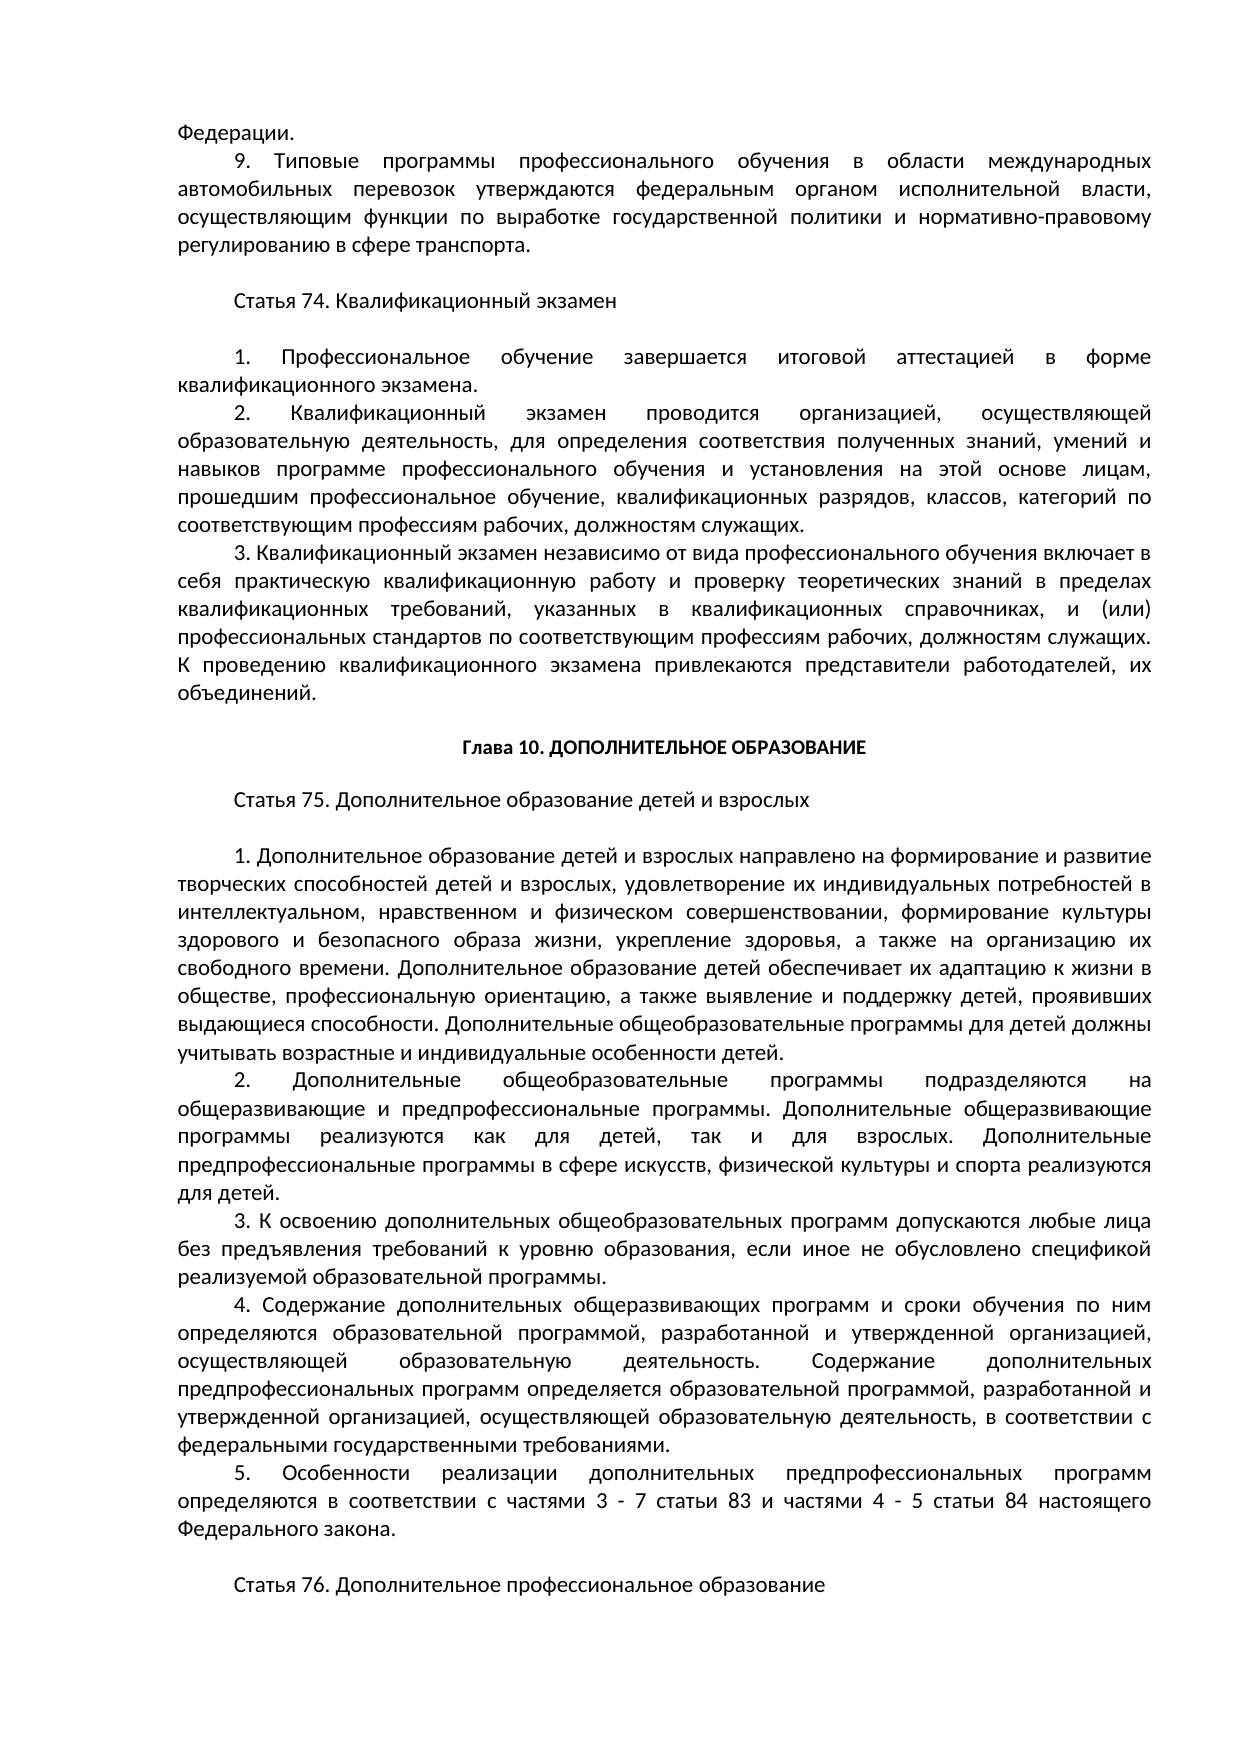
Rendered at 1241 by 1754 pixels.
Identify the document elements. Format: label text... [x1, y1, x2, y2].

text 1. Дополнительное образование детей и взрослых направлено на формирование и развитие творческих способностей детей и взрослых, удовлетворение их индивидуальных потребностей в интеллектуальном, нравственном и физическом совершенствовании, формирование культуры здорового и безопасного образа жизни, укрепление здоровья, а также на организацию их свободного времени. Дополнительное образование детей обеспечивает их адаптацию к жизни в обществе, профессиональную ориентацию, а также выявление и поддержку детей, проявивших выдающиеся способности. Дополнительные общеобразовательные программы для детей должны учитывать возрастные и индивидуальные особенности детей. [177, 841, 1152, 1066]
text 9. Типовые программы профессионального обучения в области международных автомобильных перевозок утверждаются федеральным органом исполнительной власти, осуществляющим функции по выработке государственной политики и нормативно-правовому регулированию в сфере транспорта. [177, 146, 1152, 258]
text Статья 75. Дополнительное образование детей и взрослых [177, 785, 1152, 813]
text 5. Особенности реализации дополнительных предпрофессиональных программ определяются в соответствии с частями 3 - 7 статьи 83 и частями 4 - 5 статьи 84 настоящего Федерального закона. [177, 1458, 1152, 1542]
text Статья 76. Дополнительное профессиональное образование [177, 1570, 1152, 1598]
text Статья 74. Квалификационный экзамен [177, 286, 1152, 314]
title Глава 10. ДОПОЛНИТЕЛЬНОЕ ОБРАЗОВАНИЕ [177, 734, 1152, 760]
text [177, 118, 1152, 146]
text 1. Профессиональное обучение завершается итоговой аттестацией в форме квалификационного экзамена. [177, 342, 1152, 398]
text 3. К освоению дополнительных общеобразовательных программ допускаются любые лица без предъявления требований к уровню образования, если иное не обусловлено спецификой реализуемой образовательной программы. [177, 1206, 1152, 1290]
text 2. Квалификационный экзамен проводится организацией, осуществляющей образовательную деятельность, для определения соответствия полученных знаний, умений и навыков программе профессионального обучения и установления на этой основе лицам, прошедшим профессиональное обучение, квалификационных разрядов, классов, категорий по соответствующим профессиям рабочих, должностям служащих. [177, 398, 1152, 538]
text 2. Дополнительные общеобразовательные программы подразделяются на общеразвивающие и предпрофессиональные программы. Дополнительные общеразвивающие программы реализуются как для детей, так и для взрослых. Дополнительные предпрофессиональные программы в сфере искусств, физической культуры и спорта реализуются для детей. [177, 1066, 1152, 1206]
text 3. Квалификационный экзамен независимо от вида профессионального обучения включает в себя практическую квалификационную работу и проверку теоретических знаний в пределах квалификационных требований, указанных в квалификационных справочниках, и (или) профессиональных стандартов по соответствующим профессиям рабочих, должностям служащих. К проведению квалификационного экзамена привлекаются представители работодателей, их объединений. [177, 538, 1152, 707]
text 4. Содержание дополнительных общеразвивающих программ и сроки обучения по ним определяются образовательной программой, разработанной и утвержденной организацией, осуществляющей образовательную деятельность. Содержание дополнительных предпрофессиональных программ определяется образовательной программой, разработанной и утвержденной организацией, осуществляющей образовательную деятельность, в соответствии с федеральными государственными требованиями. [177, 1290, 1152, 1458]
